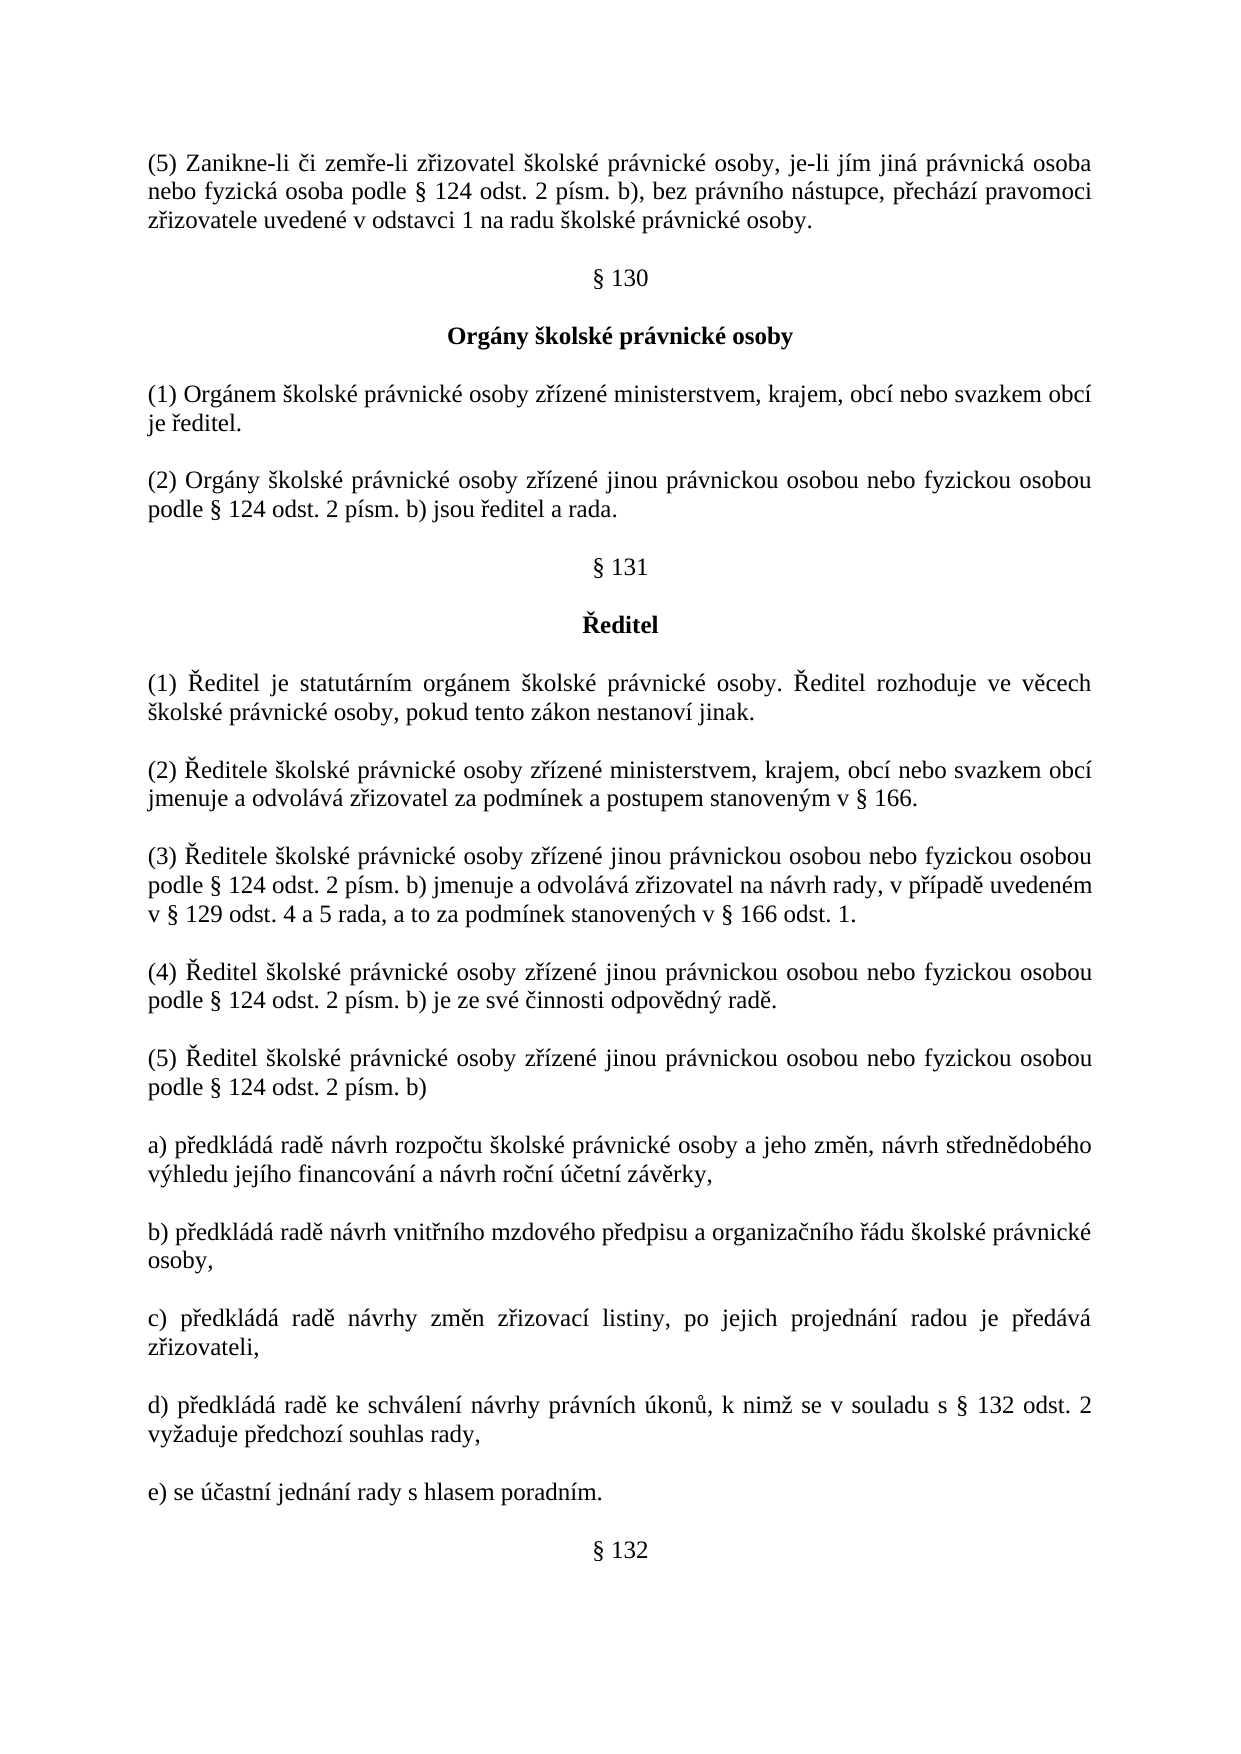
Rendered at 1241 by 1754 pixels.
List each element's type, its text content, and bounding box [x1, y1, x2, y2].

text § 130 [148, 263, 1093, 292]
text (1) Ředitel je statutárním orgánem školské právnické osoby. Ředitel rozhoduje ve věcech školské právnické osoby, pokud tento zákon nestanoví jinak. [148, 668, 1093, 726]
text (2) Orgány školské právnické osoby zřízené jinou právnickou osobou nebo fyzickou osobou podle § 124 odst. 2 písm. b) jsou ředitel a rada. [148, 466, 1093, 523]
text d) předkládá radě ke schválení návrhy právních úkonů, k nimž se v souladu s § 132 odst. 2 vyžaduje předchozí souhlas rady, [148, 1390, 1093, 1448]
text (5) Zanikne-li či zemře-li zřizovatel školské právnické osoby, je-li jím jiná právnická osoba nebo fyzická osoba podle § 124 odst. 2 písm. b), bez právního nástupce, přechází pravomoci zřizovatele uvedené v odstavci 1 na radu školské právnické osoby. [148, 148, 1093, 234]
text (3) Ředitele školské právnické osoby zřízené jinou právnickou osobou nebo fyzickou osobou podle § 124 odst. 2 písm. b) jmenuje a odvolává zřizovatel na návrh rady, v případě uvedeném v § 129 odst. 4 a 5 rada, a to za podmínek stanovených v § 166 odst. 1. [148, 841, 1093, 928]
text § 132 [148, 1535, 1093, 1563]
text (2) Ředitele školské právnické osoby zřízené ministerstvem, krajem, obcí nebo svazkem obcí jmenuje a odvolává zřizovatel za podmínek a postupem stanoveným v § 166. [148, 755, 1093, 812]
text § 131 [148, 552, 1093, 581]
text (4) Ředitel školské právnické osoby zřízené jinou právnickou osobou nebo fyzickou osobou podle § 124 odst. 2 písm. b) je ze své činnosti odpovědný radě. [148, 957, 1093, 1014]
text e) se účastní jednání rady s hlasem poradním. [148, 1477, 1093, 1506]
text a) předkládá radě návrh rozpočtu školské právnické osoby a jeho změn, návrh střednědobého výhledu jejího financování a návrh roční účetní závěrky, [148, 1130, 1093, 1188]
text Orgány školské právnické osoby [148, 321, 1093, 350]
text c) předkládá radě návrhy změn zřizovací listiny, po jejich projednání radou je předává zřizovateli, [148, 1303, 1093, 1361]
text (5) Ředitel školské právnické osoby zřízené jinou právnickou osobou nebo fyzickou osobou podle § 124 odst. 2 písm. b) [148, 1043, 1093, 1101]
text Ředitel [148, 610, 1093, 639]
text b) předkládá radě návrh vnitřního mzdového předpisu a organizačního řádu školské právnické osoby, [148, 1217, 1093, 1274]
text (1) Orgánem školské právnické osoby zřízené ministerstvem, krajem, obcí nebo svazkem obcí je ředitel. [148, 379, 1093, 436]
